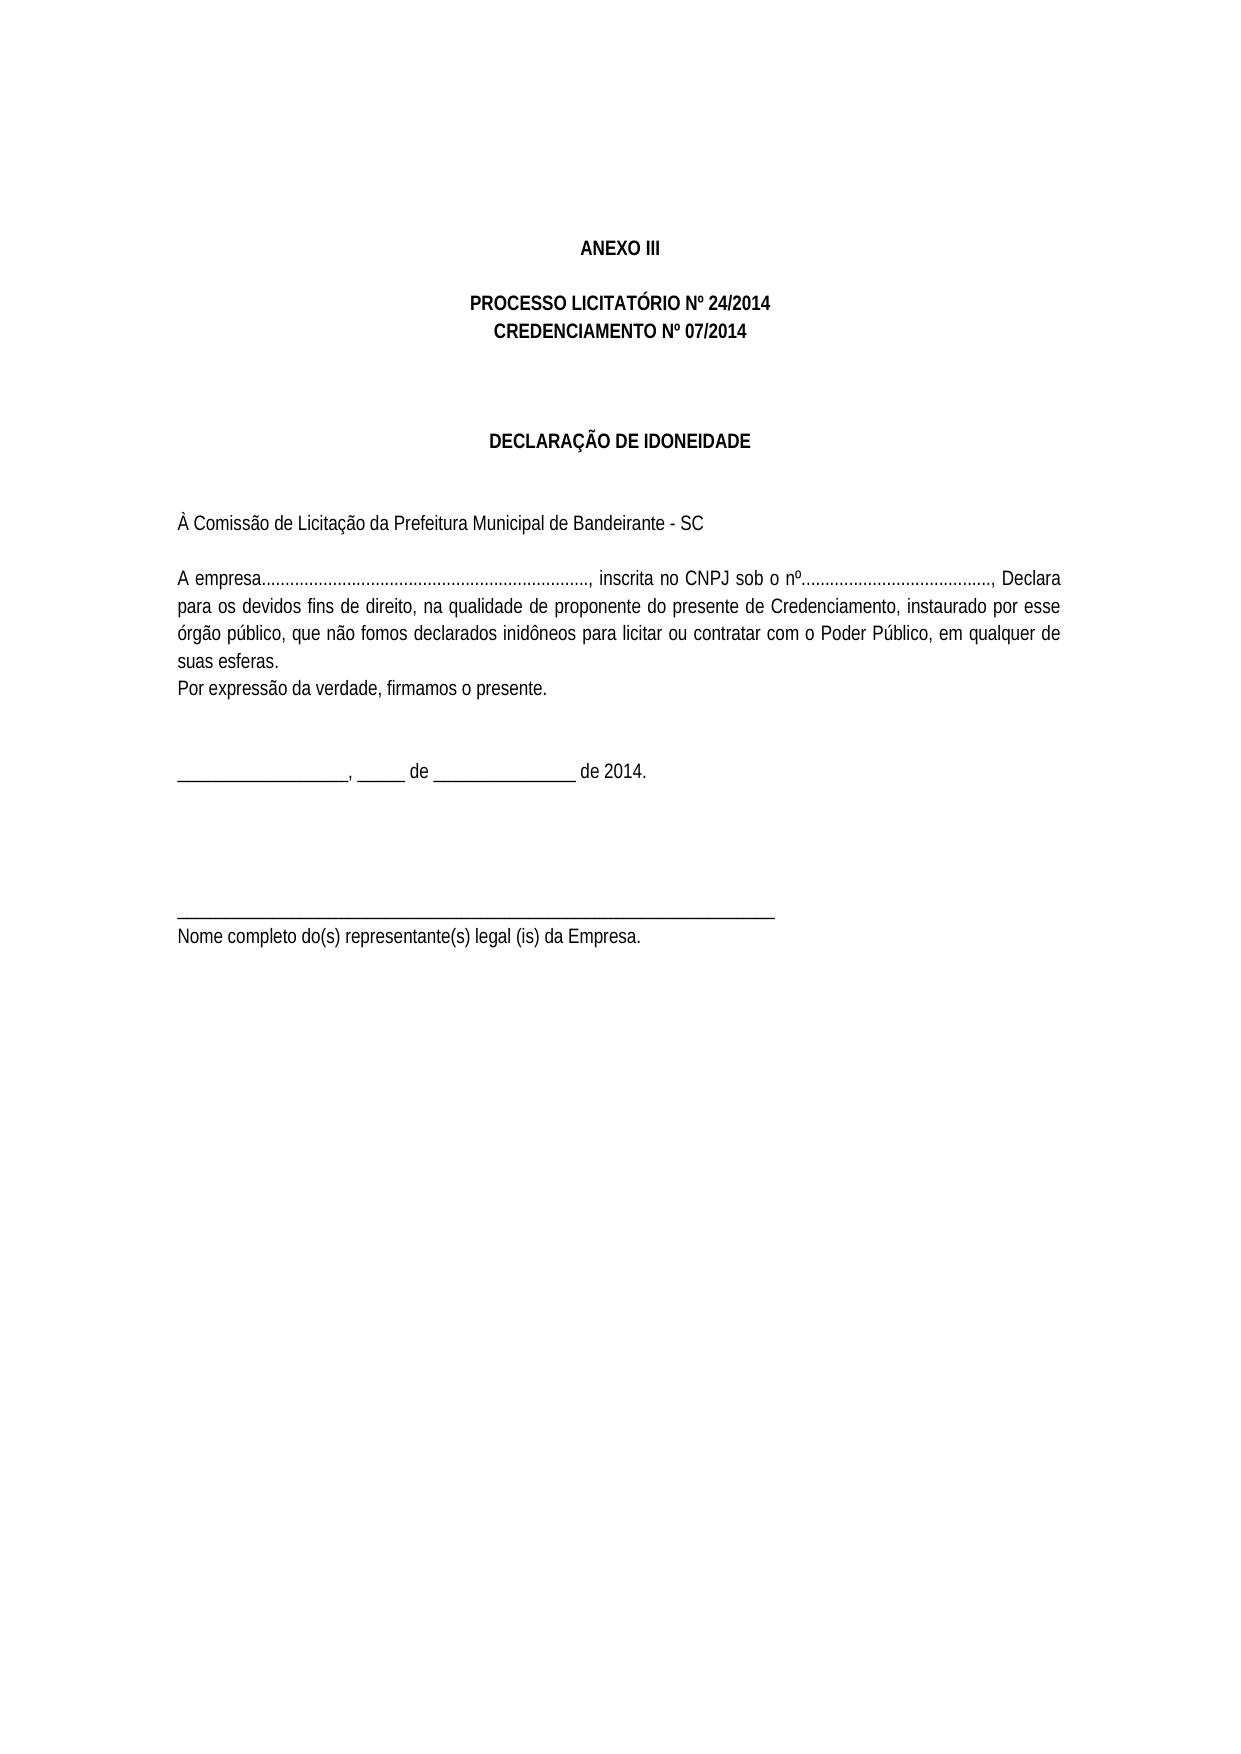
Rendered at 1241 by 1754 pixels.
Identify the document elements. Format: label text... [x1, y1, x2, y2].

text DECLARAÇÃO DE IDONEIDADE [177, 429, 1063, 453]
text _______________________________________________________________ [177, 896, 1063, 920]
text A empresa....................................................................., inscrita no CNPJ sob o nº........................................, Declara para os devidos fins de direito, na qualidade de proponente do presente de Credenciamento, instaurado por esse órgão público, que não fomos declarados inidôneos para licitar ou contratar com o Poder Público, em qualquer de suas esferas. [177, 566, 1063, 673]
text __________________, _____ de _______________ de 2014. [177, 759, 1063, 783]
text À Comissão de Licitação da Prefeitura Municipal de Bandeirante - SC [177, 511, 1063, 535]
text Nome completo do(s) representante(s) legal (is) da Empresa. [177, 924, 1063, 948]
text CREDENCIAMENTO Nº 07/2014 [177, 319, 1063, 343]
text PROCESSO LICITATÓRIO Nº 24/2014 [177, 291, 1063, 315]
text Por expressão da verdade, firmamos o presente. [177, 676, 1063, 700]
text ANEXO III [177, 236, 1063, 260]
